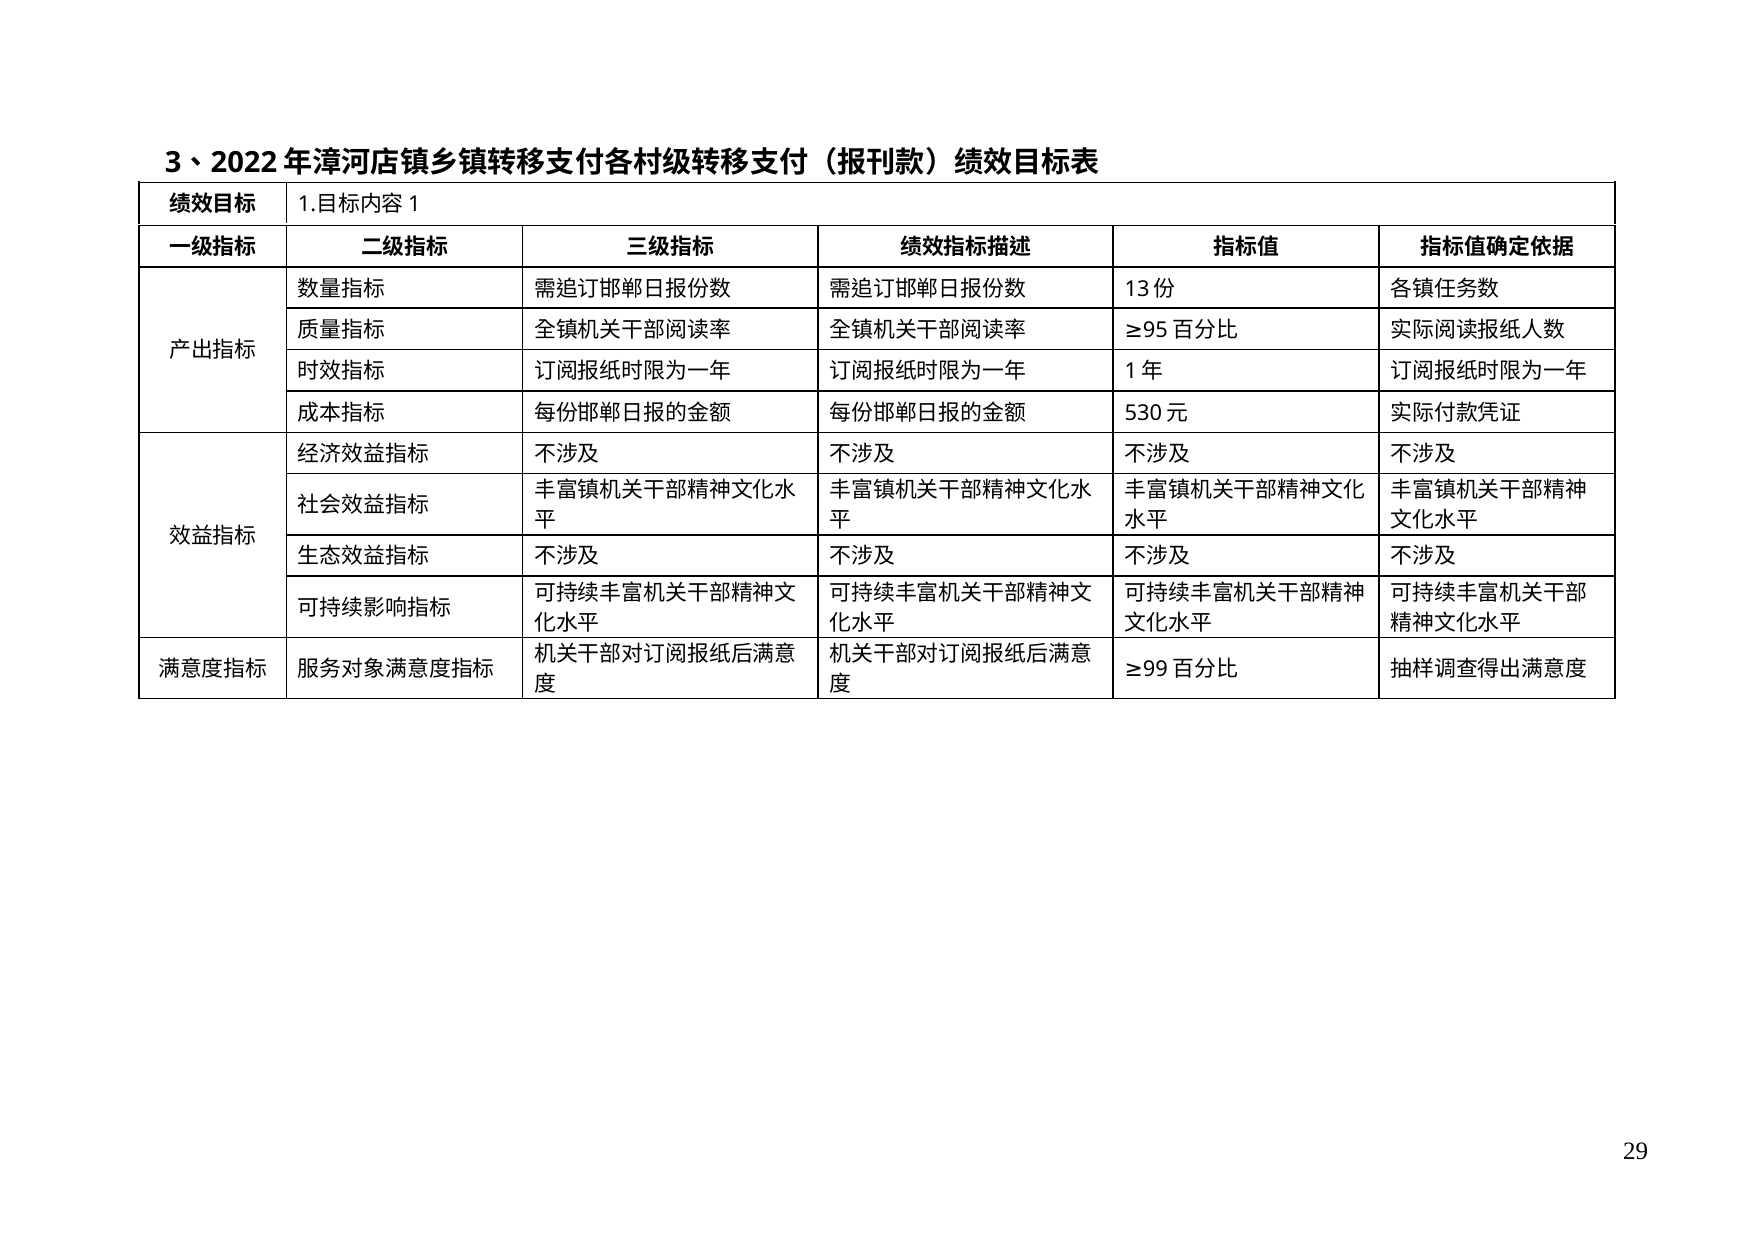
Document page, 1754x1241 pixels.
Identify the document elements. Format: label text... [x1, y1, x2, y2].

table_cell 每份邯郸日报的金额 [523, 392, 817, 431]
table_cell 各镇任务数 [1380, 268, 1614, 307]
table_header 三级指标 [523, 226, 817, 266]
table_cell 不涉及 [1380, 536, 1614, 575]
text 3、2022年漳河店镇乡镇转移支付各村级转移支付（报刊款）绩效目标表 [106, 142, 1648, 181]
table_cell 不涉及 [523, 433, 817, 473]
table_cell 不涉及 [1114, 433, 1378, 473]
table_cell 实际阅读报纸人数 [1380, 309, 1614, 349]
table_cell 不涉及 [1380, 433, 1614, 473]
table_cell 需追订邯郸日报份数 [523, 268, 817, 307]
table_cell 产出指标 [140, 268, 286, 431]
table_cell 数量指标 [287, 268, 522, 307]
table_header 绩效目标 [140, 183, 286, 223]
table_cell 满意度指标 [140, 638, 286, 697]
table_cell ≥95百分比 [1114, 309, 1378, 349]
table_cell 时效指标 [287, 350, 522, 390]
table_cell 社会效益指标 [287, 474, 522, 534]
table_cell 可持续丰富机关干部精神文化水平 [1380, 577, 1614, 636]
table_cell 全镇机关干部阅读率 [523, 309, 817, 349]
table_cell 经济效益指标 [287, 433, 522, 473]
table_header 绩效指标描述 [819, 226, 1112, 266]
table_cell 抽样调查得出满意度 [1380, 638, 1614, 697]
table_header 二级指标 [287, 226, 522, 266]
table_cell 可持续丰富机关干部精神文化水平 [1114, 577, 1378, 636]
table_cell 不涉及 [523, 536, 817, 575]
table_header 1.目标内容1 [287, 183, 1614, 223]
table_cell 13份 [1114, 268, 1378, 307]
table_cell 可持续丰富机关干部精神文化水平 [819, 577, 1112, 636]
table_cell 丰富镇机关干部精神文化水平 [819, 474, 1112, 534]
table_cell 生态效益指标 [287, 536, 522, 575]
table_header 一级指标 [140, 226, 286, 266]
table_cell 实际付款凭证 [1380, 392, 1614, 431]
table_cell 需追订邯郸日报份数 [819, 268, 1112, 307]
table_cell 不涉及 [819, 536, 1112, 575]
table_cell 丰富镇机关干部精神文化水平 [1380, 474, 1614, 534]
table_cell 订阅报纸时限为一年 [819, 350, 1112, 390]
table_header 指标值 [1114, 226, 1378, 266]
table_cell 每份邯郸日报的金额 [819, 392, 1112, 431]
table_cell 530元 [1114, 392, 1378, 431]
table_header 指标值确定依据 [1380, 226, 1614, 266]
table_cell 成本指标 [287, 392, 522, 431]
table_cell 机关干部对订阅报纸后满意度 [819, 638, 1112, 697]
table_cell 不涉及 [1114, 536, 1378, 575]
table_cell 可持续丰富机关干部精神文化水平 [523, 577, 817, 636]
table_cell 1年 [1114, 350, 1378, 390]
table_cell 不涉及 [819, 433, 1112, 473]
table_cell 订阅报纸时限为一年 [1380, 350, 1614, 390]
table_cell 丰富镇机关干部精神文化水平 [523, 474, 817, 534]
table_cell ≥99百分比 [1114, 638, 1378, 697]
table_cell 订阅报纸时限为一年 [523, 350, 817, 390]
table_cell 质量指标 [287, 309, 522, 349]
table_cell 机关干部对订阅报纸后满意度 [523, 638, 817, 697]
table_cell 效益指标 [140, 433, 286, 636]
table_cell 全镇机关干部阅读率 [819, 309, 1112, 349]
table_cell 丰富镇机关干部精神文化水平 [1114, 474, 1378, 534]
table_cell 可持续影响指标 [287, 577, 522, 636]
table_cell 服务对象满意度指标 [287, 638, 522, 697]
